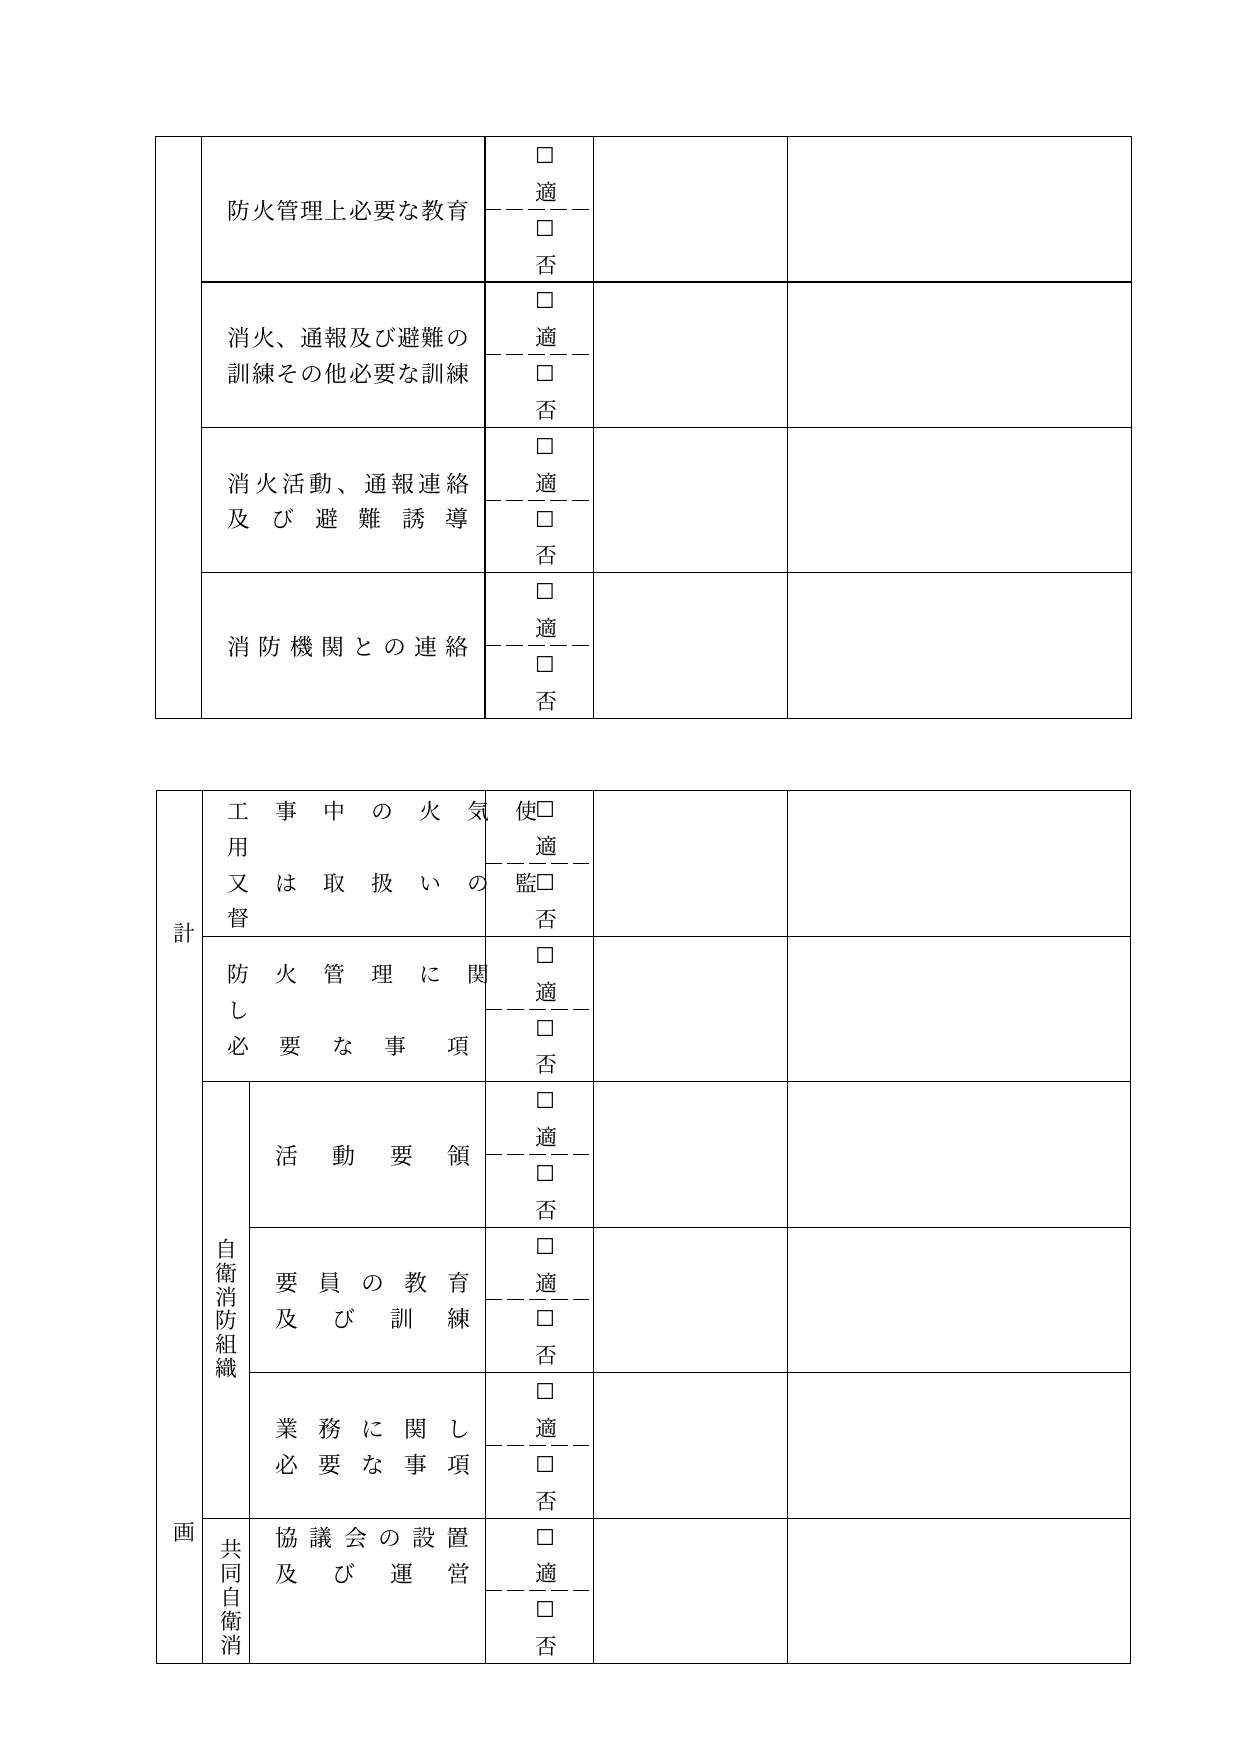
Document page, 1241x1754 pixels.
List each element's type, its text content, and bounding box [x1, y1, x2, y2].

table_cell [788, 573, 1131, 718]
table_cell 否 [486, 500, 593, 572]
table_cell [594, 1373, 787, 1517]
table_cell [594, 937, 787, 1081]
table_cell 適 [486, 137, 593, 209]
table_cell 否 [486, 863, 593, 936]
table_cell 否 [486, 1154, 593, 1227]
table_cell [594, 428, 787, 572]
table_cell 防火管理に関し 必要な事項 [203, 937, 485, 1081]
table_cell 適 [486, 1519, 593, 1590]
table_cell [788, 1082, 1130, 1227]
table_cell 否 [486, 1009, 593, 1081]
table_cell [788, 428, 1131, 572]
table_cell 適 [486, 573, 593, 645]
table_header 計 画 [157, 791, 202, 1663]
table_header [788, 791, 1130, 936]
table_cell [788, 1228, 1130, 1372]
table_cell 共同自衛消防組織 [203, 1519, 249, 1663]
table_cell 適 [486, 283, 593, 354]
table_cell 消火活動、通報連絡 及び避難誘導 [202, 428, 484, 572]
table_cell 否 [486, 209, 593, 281]
table_cell [594, 1082, 787, 1227]
table_cell 防火管理上必要な教育 [202, 137, 484, 281]
table_cell 協議会の設置 及び運営 [250, 1519, 485, 1663]
table_cell [788, 1373, 1130, 1517]
table_cell 要員の教育 及び訓練 [250, 1228, 485, 1372]
table_cell 適 [486, 1082, 593, 1154]
table_cell 自衛消防組織 [203, 1082, 249, 1517]
table_header 工事中の火気使用 又は取扱いの監督 [203, 791, 485, 936]
table_header 適 [486, 791, 593, 863]
table_cell 業務に関し 必要な事項 [250, 1373, 485, 1517]
table_cell [594, 573, 787, 718]
table_cell 否 [486, 354, 593, 427]
table_header [594, 791, 787, 936]
table_cell [788, 137, 1131, 281]
table_cell 活動要領 [250, 1082, 485, 1227]
table_cell 否 [486, 1590, 593, 1663]
table_cell [594, 1228, 787, 1372]
table_cell [788, 937, 1130, 1081]
table_cell [788, 1519, 1130, 1663]
table_cell 消防機関との連絡 [202, 573, 484, 718]
table_cell 否 [486, 1445, 593, 1517]
table_cell 適 [486, 1228, 593, 1299]
table_cell 消火、通報及び避難の 訓練その他必要な訓練 [202, 283, 484, 427]
table_cell 否 [486, 645, 593, 718]
table_cell [788, 283, 1131, 427]
table_cell [594, 1519, 787, 1663]
table_cell 適 [486, 937, 593, 1008]
table_cell 適 [486, 428, 593, 499]
table_cell [594, 137, 787, 281]
table_cell [594, 283, 787, 427]
table_cell 否 [486, 1299, 593, 1372]
table_cell 適 [486, 1373, 593, 1445]
